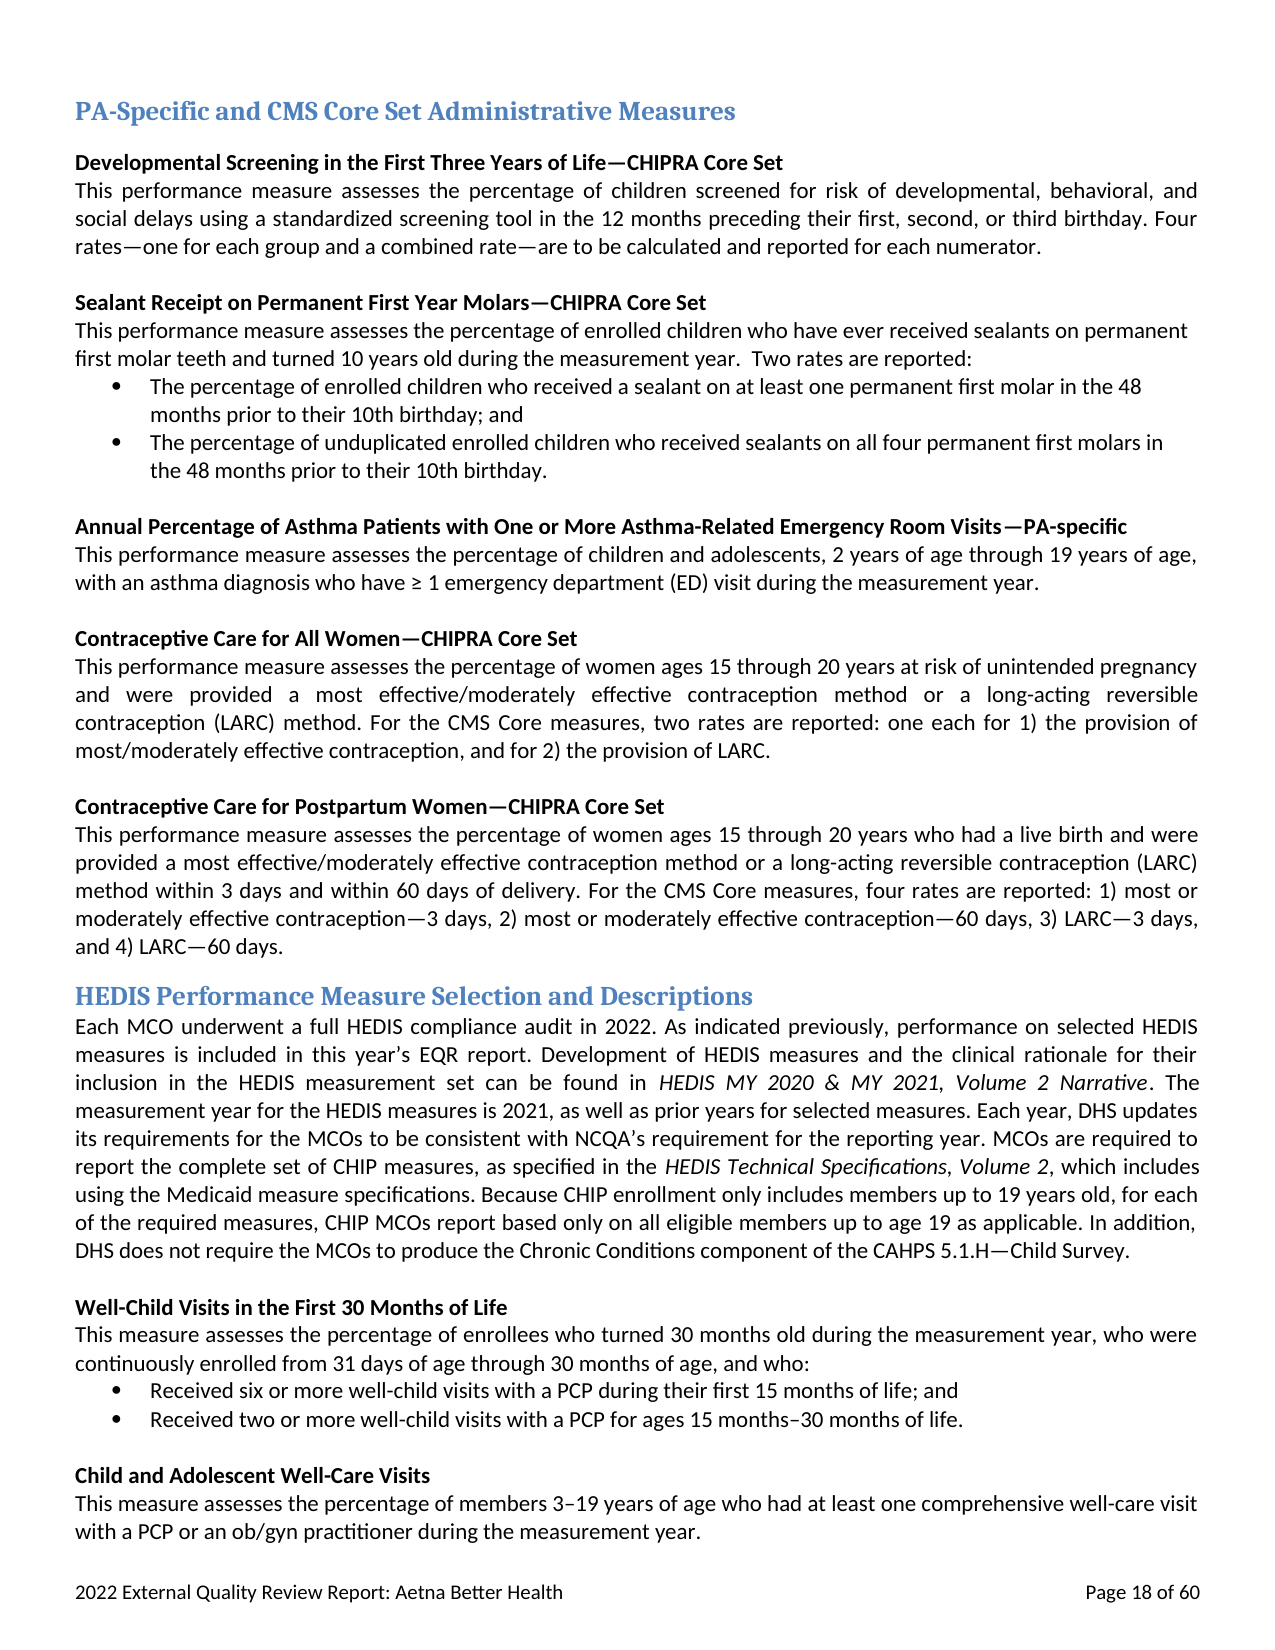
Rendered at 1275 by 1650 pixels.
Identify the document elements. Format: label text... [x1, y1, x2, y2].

text Annual Percentage of Asthma Patients with One or More Asthma-Related Emergency Room Visits—PA-specific [75, 512, 1200, 540]
text Sealant Receipt on Permanent First Year Molars—CHIPRA Core Set [75, 288, 1200, 316]
text Each MCO underwent a full HEDIS compliance audit in 2022. As indicated previously, performance on selected HEDIS measures is included in this year’s EQR report. Development of HEDIS measures and the clinical rationale for their inclusion in the HEDIS measurement set can be found in HEDIS MY 2020 & MY 2021, Volume 2 Narrative. The measurement year for the HEDIS measures is 2021, as well as prior years for selected measures. Each year, DHS updates its requirements for the MCOs to be consistent with NCQA’s requirement for the reporting year. MCOs are required to report the complete set of CHIP measures, as specified in the HEDIS Technical Specifications, Volume 2, which includes using the Medicaid measure specifications. Because CHIP enrollment only includes members up to 19 years old, for each of the required measures, CHIP MCOs report based only on all eligible members up to age 19 as applicable. In addition, DHS does not require the MCOs to produce the Chronic Conditions component of the CAHPS 5.1.H—Child Survey. [75, 1012, 1200, 1264]
text Contraceptive Care for All Women—CHIPRA Core Set [75, 624, 1200, 652]
text Well-Child Visits in the First 30 Months of Life [75, 1293, 1200, 1321]
text Developmental Screening in the First Three Years of Life—CHIPRA Core Set [75, 148, 1200, 176]
text Child and Adolescent Well-Care Visits [75, 1461, 1200, 1489]
list The percentage of unduplicated enrolled children who received sealants on all four permanent first molars in the 48 months prior to their 10th birthday. [112, 428, 1200, 484]
list Received six or more well-child visits with a PCP during their first 15 months of life; and [112, 1377, 1200, 1405]
text Contraceptive Care for Postpartum Women—CHIPRA Core Set [75, 792, 1200, 820]
list The percentage of enrolled children who received a sealant on at least one permanent first molar in the 48 months prior to their 10th birthday; and [112, 372, 1200, 428]
list Received two or more well-child visits with a PCP for ages 15 months–30 months of life. [112, 1405, 1200, 1433]
text This performance measure assesses the percentage of children screened for risk of developmental, behavioral, and social delays using a standardized screening tool in the 12 months preceding their first, second, or third birthday. Four rates—one for each group and a combined rate—are to be calculated and reported for each numerator. [75, 176, 1200, 260]
text This performance measure assesses the percentage of women ages 15 through 20 years at risk of unintended pregnancy and were provided a most effective/moderately effective contraception method or a long-acting reversible contraception (LARC) method. For the CMS Core measures, two rates are reported: one each for 1) the provision of most/moderately effective contraception, and for 2) the provision of LARC. [75, 652, 1200, 764]
subtitle HEDIS Performance Measure Selection and Descriptions [75, 981, 1200, 1012]
text This measure assesses the percentage of enrollees who turned 30 months old during the measurement year, who were continuously enrolled from 31 days of age through 30 months of age, and who: [75, 1321, 1200, 1377]
subtitle PA-Specific and CMS Core Set Administrative Measures [75, 96, 1200, 127]
text This performance measure assesses the percentage of women ages 15 through 20 years who had a live birth and were provided a most effective/moderately effective contraception method or a long-acting reversible contraception (LARC) method within 3 days and within 60 days of delivery. For the CMS Core measures, four rates are reported: 1) most or moderately effective contraception—3 days, 2) most or moderately effective contraception—60 days, 3) LARC—3 days, and 4) LARC—60 days. [75, 820, 1200, 960]
text This measure assesses the percentage of members 3–19 years of age who had at least one comprehensive well-care visit with a PCP or an ob/gyn practitioner during the measurement year. [75, 1489, 1200, 1545]
text This performance measure assesses the percentage of children and adolescents, 2 years of age through 19 years of age, with an asthma diagnosis who have ≥ 1 emergency department (ED) visit during the measurement year. [75, 540, 1200, 596]
text This performance measure assesses the percentage of enrolled children who have ever received sealants on permanent first molar teeth and turned 10 years old during the measurement year. Two rates are reported: [75, 316, 1200, 372]
